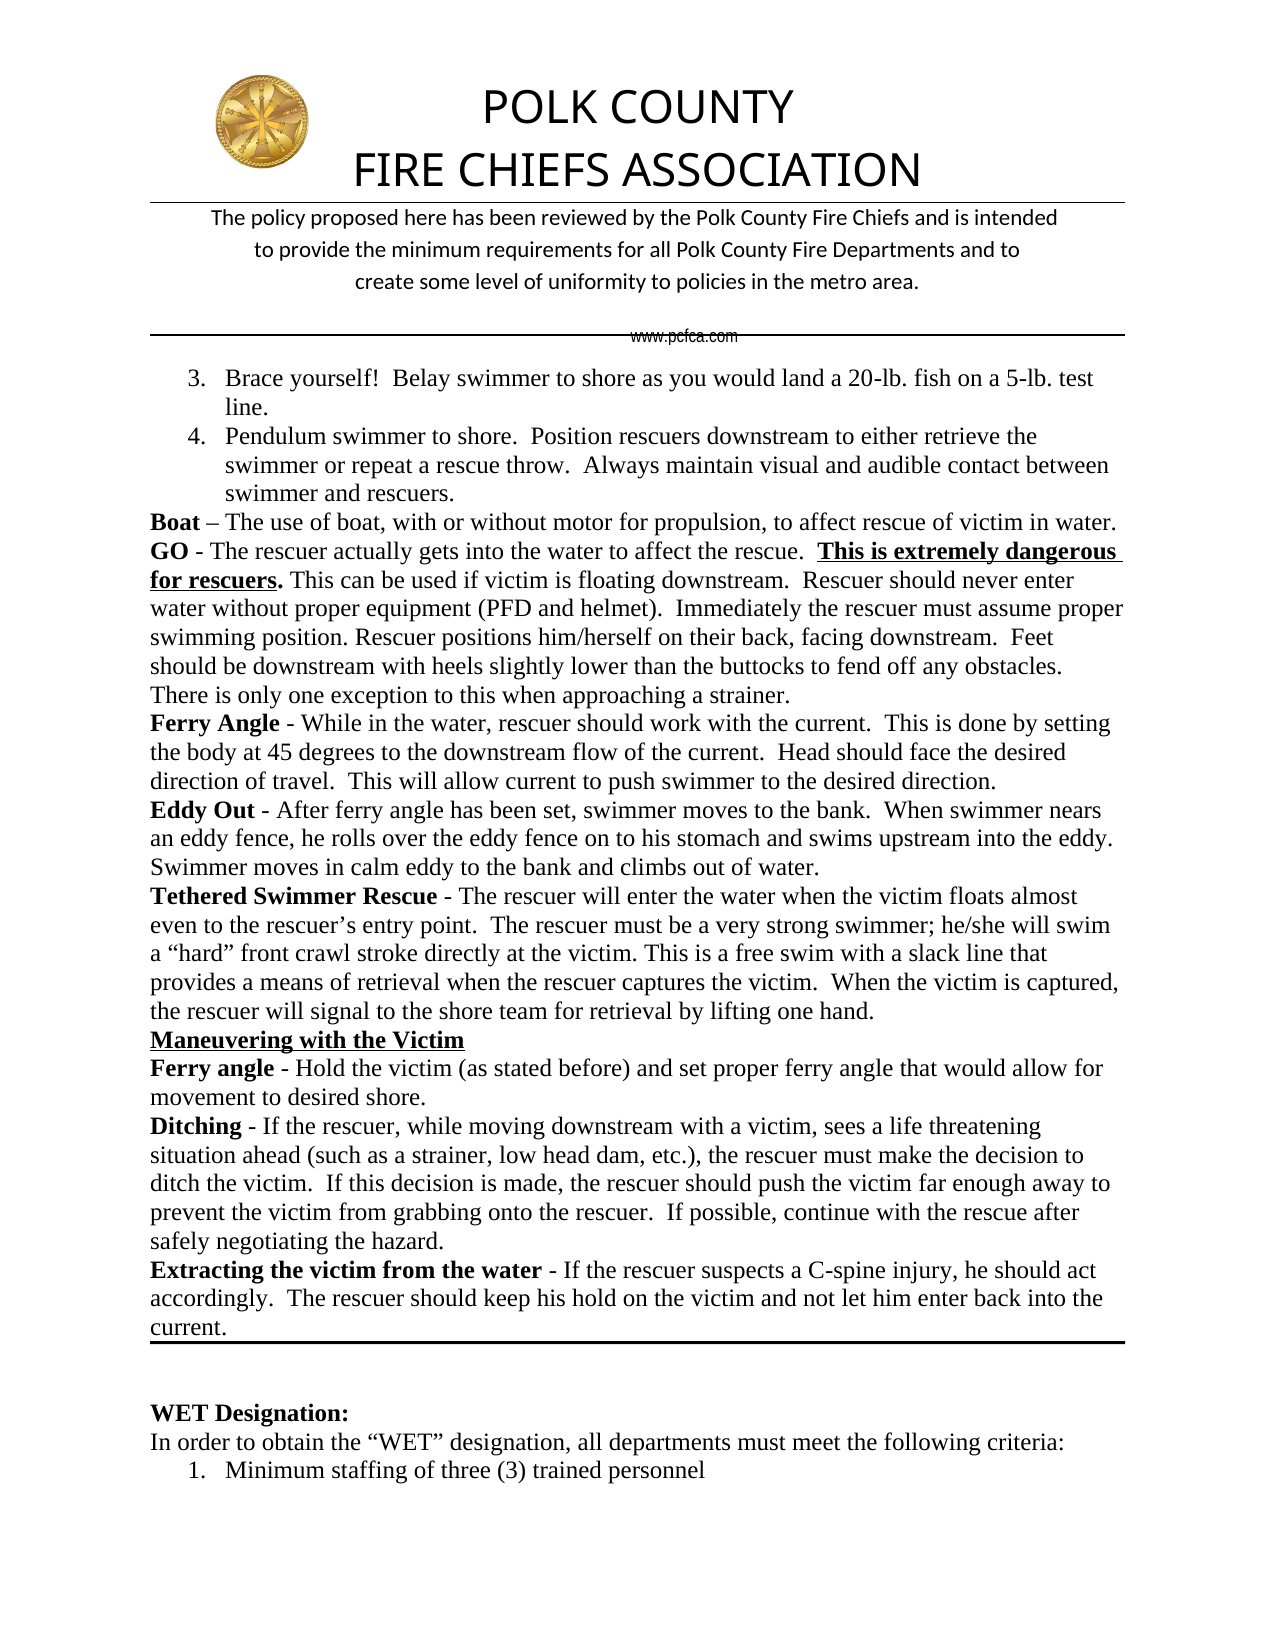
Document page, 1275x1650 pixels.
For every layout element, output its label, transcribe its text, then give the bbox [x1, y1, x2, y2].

list Brace yourself! Belay swimmer to shore as you would land a 20-lb. fish on a 5-lb. test line. [187, 363, 1125, 421]
text Maneuvering with the Victim [150, 1025, 1125, 1053]
text WET Designation: [150, 1398, 1125, 1427]
list Pendulum swimmer to shore. Position rescuers downstream to either retrieve the swimmer or repeat a rescue throw. Always maintain visual and audible contact between swimmer and rescuers. [187, 421, 1125, 507]
text In order to obtain the “WET” designation, all departments must meet the following criteria: [150, 1427, 1125, 1455]
text Eddy Out - After ferry angle has been set, swimmer moves to the bank. When swimmer nears an eddy fence, he rolls over the eddy fence on to his stomach and swims upstream into the eddy. Swimmer moves in calm eddy to the bank and climbs out of water. [150, 795, 1125, 881]
text Ferry angle - Hold the victim (as stated before) and set proper ferry angle that would allow for movement to desired shore. [150, 1053, 1125, 1111]
list Minimum staffing of three (3) trained personnel [187, 1455, 1125, 1484]
text Tethered Swimmer Rescue - The rescuer will enter the water when the victim floats almost even to the rescuer’s entry point. The rescuer must be a very strong swimmer; he/she will swim a “hard” front crawl stroke directly at the victim. This is a free swim with a slack line that provides a means of retrieval when the rescuer captures the victim. When the victim is captured, the rescuer will signal to the shore team for retrieval by lifting one hand. [150, 881, 1125, 1025]
text Ferry Angle - While in the water, rescuer should work with the current. This is done by setting the body at 45 degrees to the downstream flow of the current. Head should face the desired direction of travel. This will allow current to push swimmer to the desired direction. [150, 708, 1125, 795]
text GO - The rescuer actually gets into the water to affect the rescue. This is extremely dangerous for rescuers. This can be used if victim is floating downstream. Rescuer should never enter water without proper equipment (PFD and helmet). Immediately the rescuer must assume proper swimming position. Rescuer positions him/herself on their back, facing downstream. Feet should be downstream with heels slightly lower than the buttocks to fend off any obstacles. There is only one exception to this when approaching a strainer. [150, 536, 1125, 708]
picture [215, 75, 309, 169]
text Extracting the victim from the water - If the rescuer suspects a C-spine injury, he should act accordingly. The rescuer should keep his hold on the victim and not let him enter back into the current. [150, 1255, 1125, 1341]
text Ditching - If the rescuer, while moving downstream with a victim, sees a life threatening situation ahead (such as a strainer, low head dam, etc.), the rescuer must make the decision to ditch the victim. If this decision is made, the rescuer should push the victim far enough away to prevent the victim from grabbing onto the rescuer. If possible, continue with the rescue after safely negotiating the hazard. [150, 1111, 1125, 1255]
text Boat – The use of boat, with or without motor for propulsion, to affect rescue of victim in water. [150, 507, 1125, 536]
